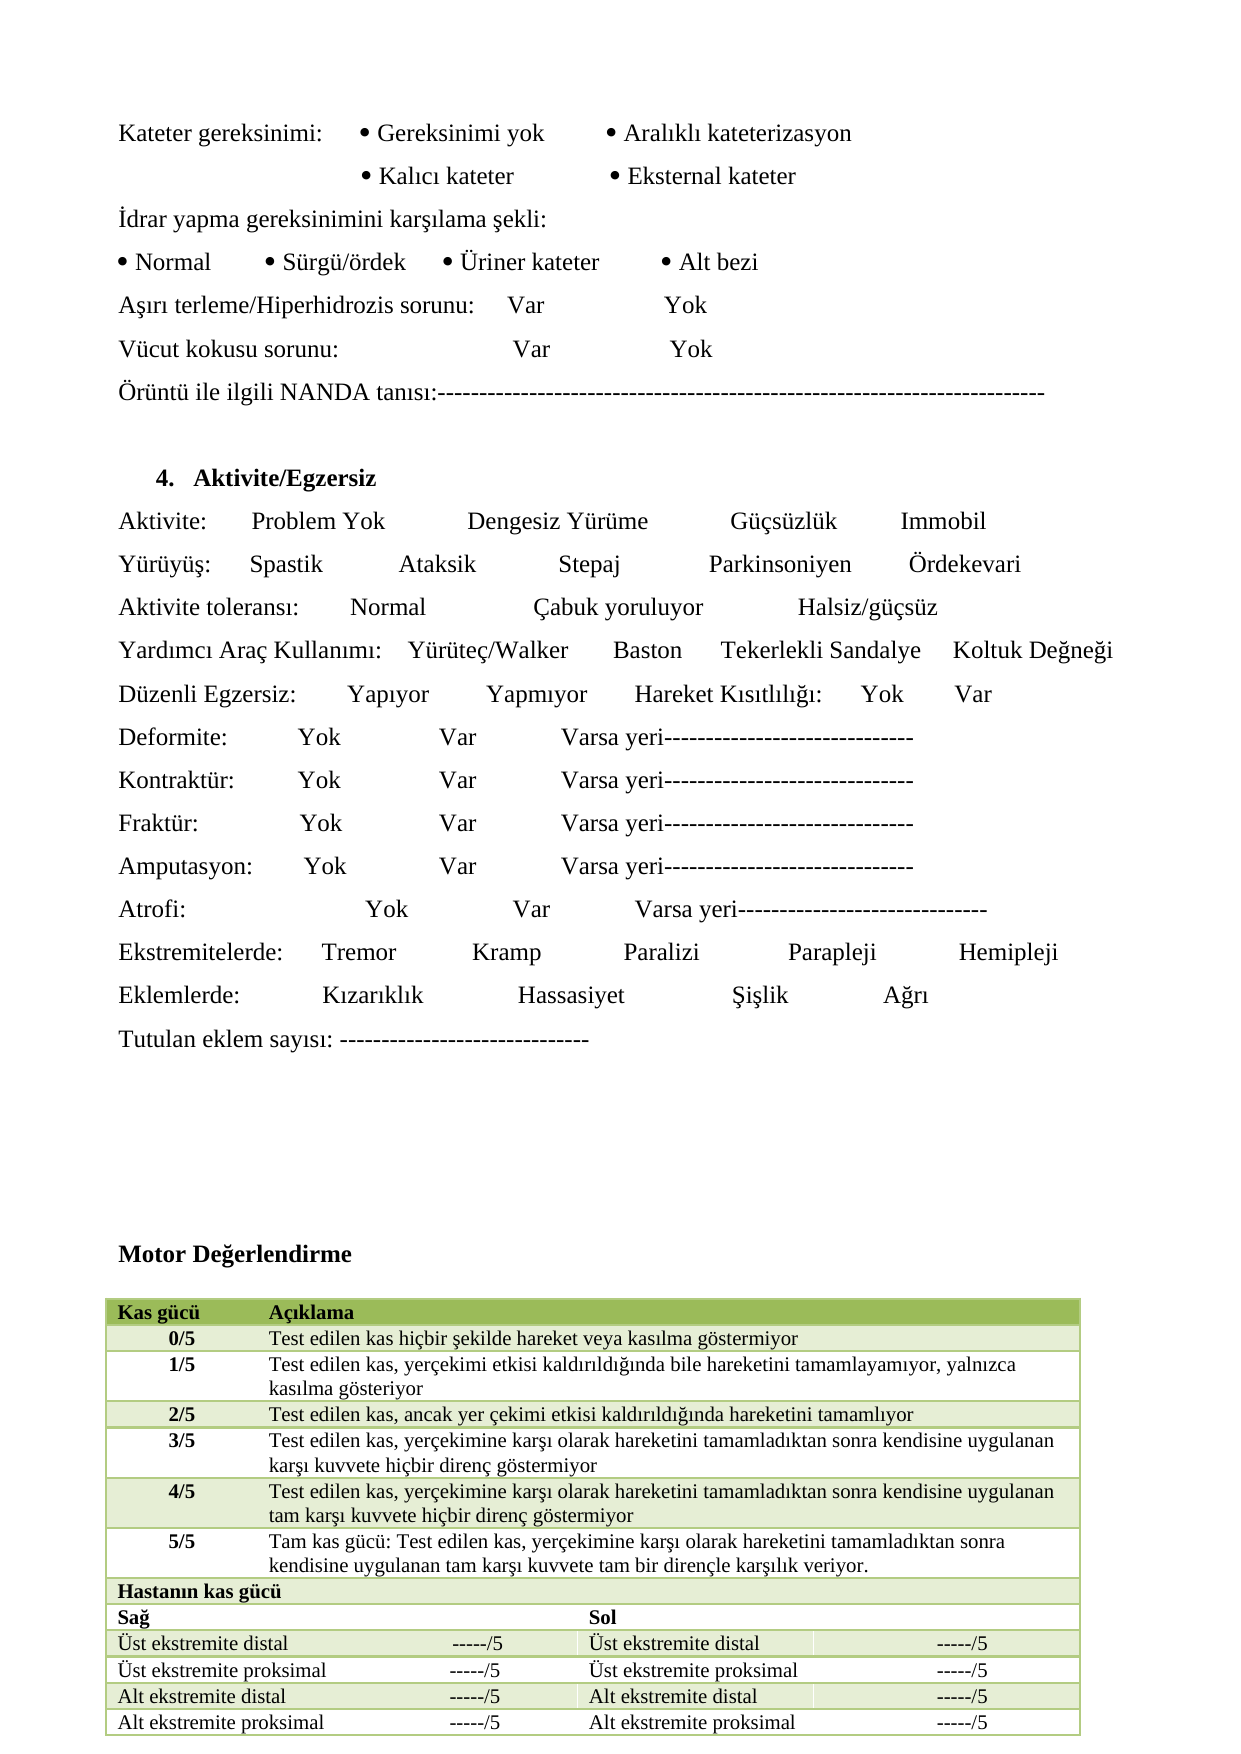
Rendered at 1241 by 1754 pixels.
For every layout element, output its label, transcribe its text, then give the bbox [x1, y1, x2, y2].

table_cell Alt ekstremite distal [107, 1684, 341, 1708]
text Normal Sürgü/ördek Üriner kateter Alt bezi [118, 247, 1122, 276]
text Aktivite toleransı:  Normal  Çabuk yoruluyor Halsiz/güçsüz [118, 592, 1122, 621]
table_cell Test edilen kas, yerçekimine karşı olarak hareketini tamamladıktan sonra kendisine uygulanan tam karşı kuvvete hiçbir direnç göstermiyor [257, 1479, 1079, 1527]
table_cell Test edilen kas, ancak yer çekimi etkisi kaldırıldığında hareketini tamamlıyor [257, 1402, 1079, 1426]
text Amputasyon:  Yok  Var Varsa yeri------------------------------ [118, 851, 1122, 880]
text Atrofi:  Yok  Var Varsa yeri------------------------------ [118, 894, 1122, 923]
table_cell Test edilen kas hiçbir şekilde hareket veya kasılma göstermiyor [257, 1326, 1079, 1350]
table_cell Tam kas gücü: Test edilen kas, yerçekimine karşı olarak hareketini tamamladıktan sonra kendisine uygulanan tam karşı kuvvete tam bir dirençle karşılık veriyor. [257, 1529, 1079, 1577]
table_cell Alt ekstremite proksimal [107, 1710, 341, 1734]
text Yürüyüş:  Spastik  Ataksik  Stepaj  Parkinsoniyen  Ördekevari [118, 549, 1122, 578]
table_cell 4/5 [107, 1479, 257, 1527]
table_cell Sol [578, 1605, 1079, 1629]
text Kalıcı kateter Eksternal kateter [118, 161, 1122, 190]
text Kateter gereksinimi: Gereksinimi yok Aralıklı kateterizasyon [118, 118, 1122, 147]
table_cell Hastanın kas gücü [107, 1579, 1079, 1603]
text İdrar yapma gereksinimini karşılama şekli: [118, 204, 1122, 233]
table_cell Alt ekstremite proksimal [578, 1710, 813, 1734]
table_cell Sağ [107, 1605, 577, 1629]
table_cell Üst ekstremite proksimal [107, 1658, 341, 1682]
text Tutulan eklem sayısı: ------------------------------ [118, 1024, 1122, 1052]
table_cell -----/5 [814, 1631, 1079, 1655]
text Motor Değerlendirme [118, 1239, 1122, 1268]
table_cell -----/5 [341, 1658, 577, 1682]
table_cell 3/5 [107, 1429, 257, 1477]
table_header Açıklama [257, 1300, 1079, 1324]
list Aktivite/Egzersiz [156, 463, 1122, 492]
table_cell Üst ekstremite distal [578, 1631, 813, 1655]
table_cell Alt ekstremite distal [578, 1684, 813, 1708]
table_cell Üst ekstremite distal [107, 1631, 341, 1655]
table_cell -----/5 [814, 1658, 1079, 1682]
text Aktivite:  Problem Yok  Dengesiz Yürüme  Güçsüzlük  Immobil [118, 506, 1122, 535]
text Vücut kokusu sorunu:  Var  Yok [118, 334, 1122, 362]
table_cell 0/5 [107, 1326, 257, 1350]
table_cell -----/5 [341, 1684, 577, 1708]
text Fraktür:  Yok  Var Varsa yeri------------------------------ [118, 808, 1122, 837]
table_cell 1/5 [107, 1352, 257, 1400]
table_cell -----/5 [341, 1710, 577, 1734]
table_cell 2/5 [107, 1402, 257, 1426]
text Kontraktür:  Yok  Var Varsa yeri------------------------------ [118, 765, 1122, 794]
table_cell -----/5 [814, 1684, 1079, 1708]
table_cell -----/5 [814, 1710, 1079, 1734]
text Ekstremitelerde:  Tremor  Kramp  Paralizi  Parapleji  Hemipleji [118, 937, 1122, 966]
table_cell 5/5 [107, 1529, 257, 1577]
text Aşırı terleme/Hiperhidrozis sorunu:  Var  Yok [118, 291, 1122, 319]
text Deformite:  Yok  Var Varsa yeri------------------------------ [118, 722, 1122, 751]
table_cell -----/5 [341, 1631, 577, 1655]
table_cell Test edilen kas, yerçekimi etkisi kaldırıldığında bile hareketini tamamlayamıyor, yalnızca kasılma gösteriyor [257, 1352, 1079, 1400]
text Eklemlerde:  Kızarıklık  Hassasiyet  Şişlik  Ağrı [118, 981, 1122, 1009]
table_cell Üst ekstremite proksimal [578, 1658, 813, 1682]
table_header Kas gücü [107, 1300, 257, 1324]
text Örüntü ile ilgili NANDA tanısı:------------------------------------------------------------------------- [118, 377, 1122, 406]
text Yardımcı Araç Kullanımı: Yürüteç/Walker  Baston  Tekerlekli Sandalye  Koltuk Değneği [118, 636, 1122, 664]
table_cell Test edilen kas, yerçekimine karşı olarak hareketini tamamladıktan sonra kendisine uygulanan karşı kuvvete hiçbir direnç göstermiyor [257, 1429, 1079, 1477]
text Düzenli Egzersiz:  Yapıyor Yapmıyor Hareket Kısıtlılığı:  Yok  Var [118, 679, 1122, 707]
